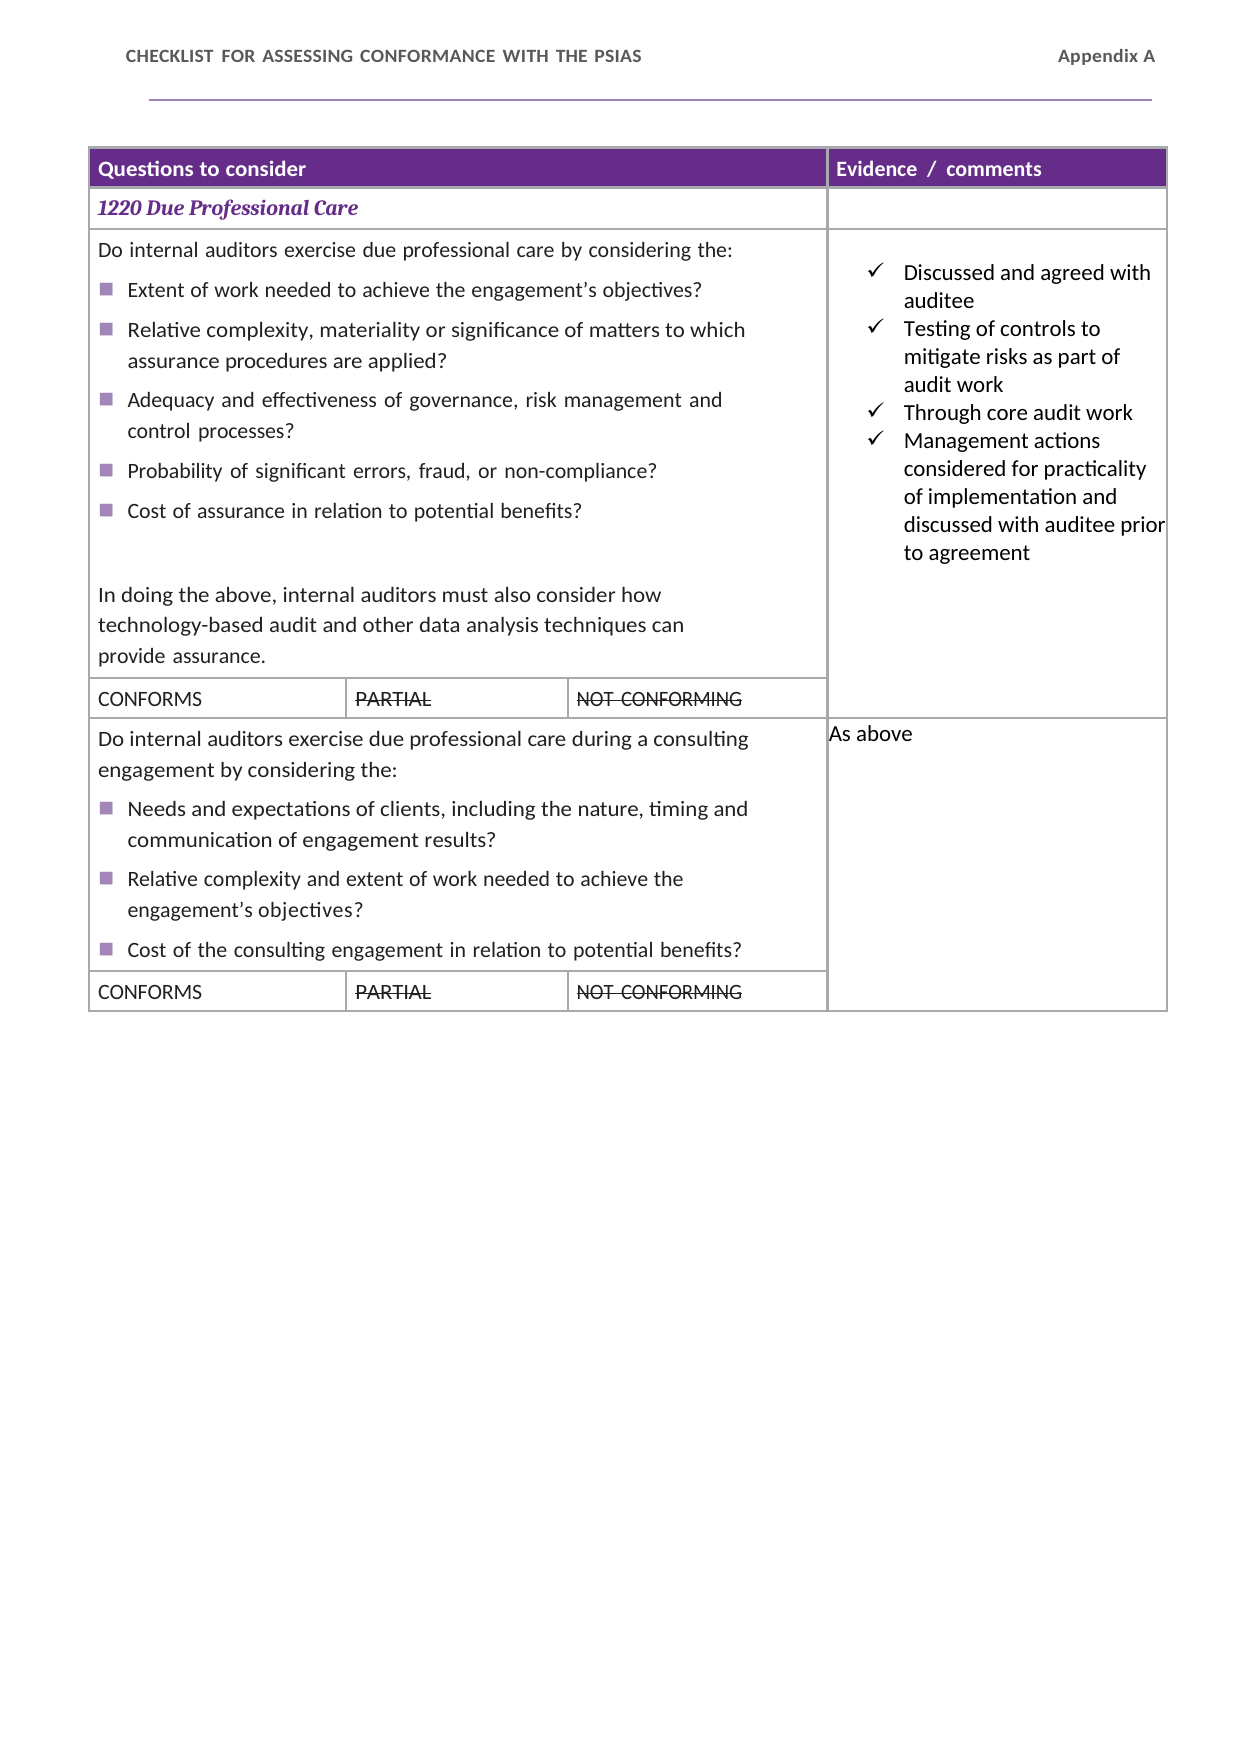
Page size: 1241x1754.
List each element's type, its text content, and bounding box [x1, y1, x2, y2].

table_header Evidence / comments [829, 149, 1166, 186]
table_cell NOT CONFORMING [569, 972, 826, 1010]
table_cell Discussed and agreed with auditee Testing of controls to mitigate risks as part of audit work Through core audit work Management actions considered for practicality of implementation and discussed with auditee prior to agreement [829, 230, 1166, 717]
table_cell NOT CONFORMING [569, 679, 826, 717]
table_cell CONFORMS [90, 972, 345, 1010]
table_cell Do internal auditors exercise due professional care during a consulting engagement by considering the: Needs and expectations of clients, including the nature, timing and communication of engagement results? Relative complexity and extent of work needed to achieve the engagement’s objectives? Cost of the consulting engagement in relation to potential benefits? [90, 719, 826, 970]
table_cell Do internal auditors exercise due professional care by considering the: Extent of work needed to achieve the engagement’s objectives? Relative complexity, materiality or significance of matters to which assurance procedures are applied? Adequacy and effectiveness of governance, risk management and control processes? Probability of significant errors, fraud, or non-compliance? Cost of assurance in relation to potential benefits? In doing the above, internal auditors must also consider how technology-based audit and other data analysis techniques can provide assurance. [90, 230, 826, 677]
table_cell CONFORMS [90, 679, 345, 717]
table_cell PARTIAL [347, 972, 567, 1010]
table_cell PARTIAL [347, 679, 567, 717]
table_header Questions to consider [90, 149, 826, 186]
table_cell [829, 189, 1166, 228]
table_cell 1220 Due Professional Care [90, 189, 826, 228]
table_cell As above [829, 719, 1166, 1010]
